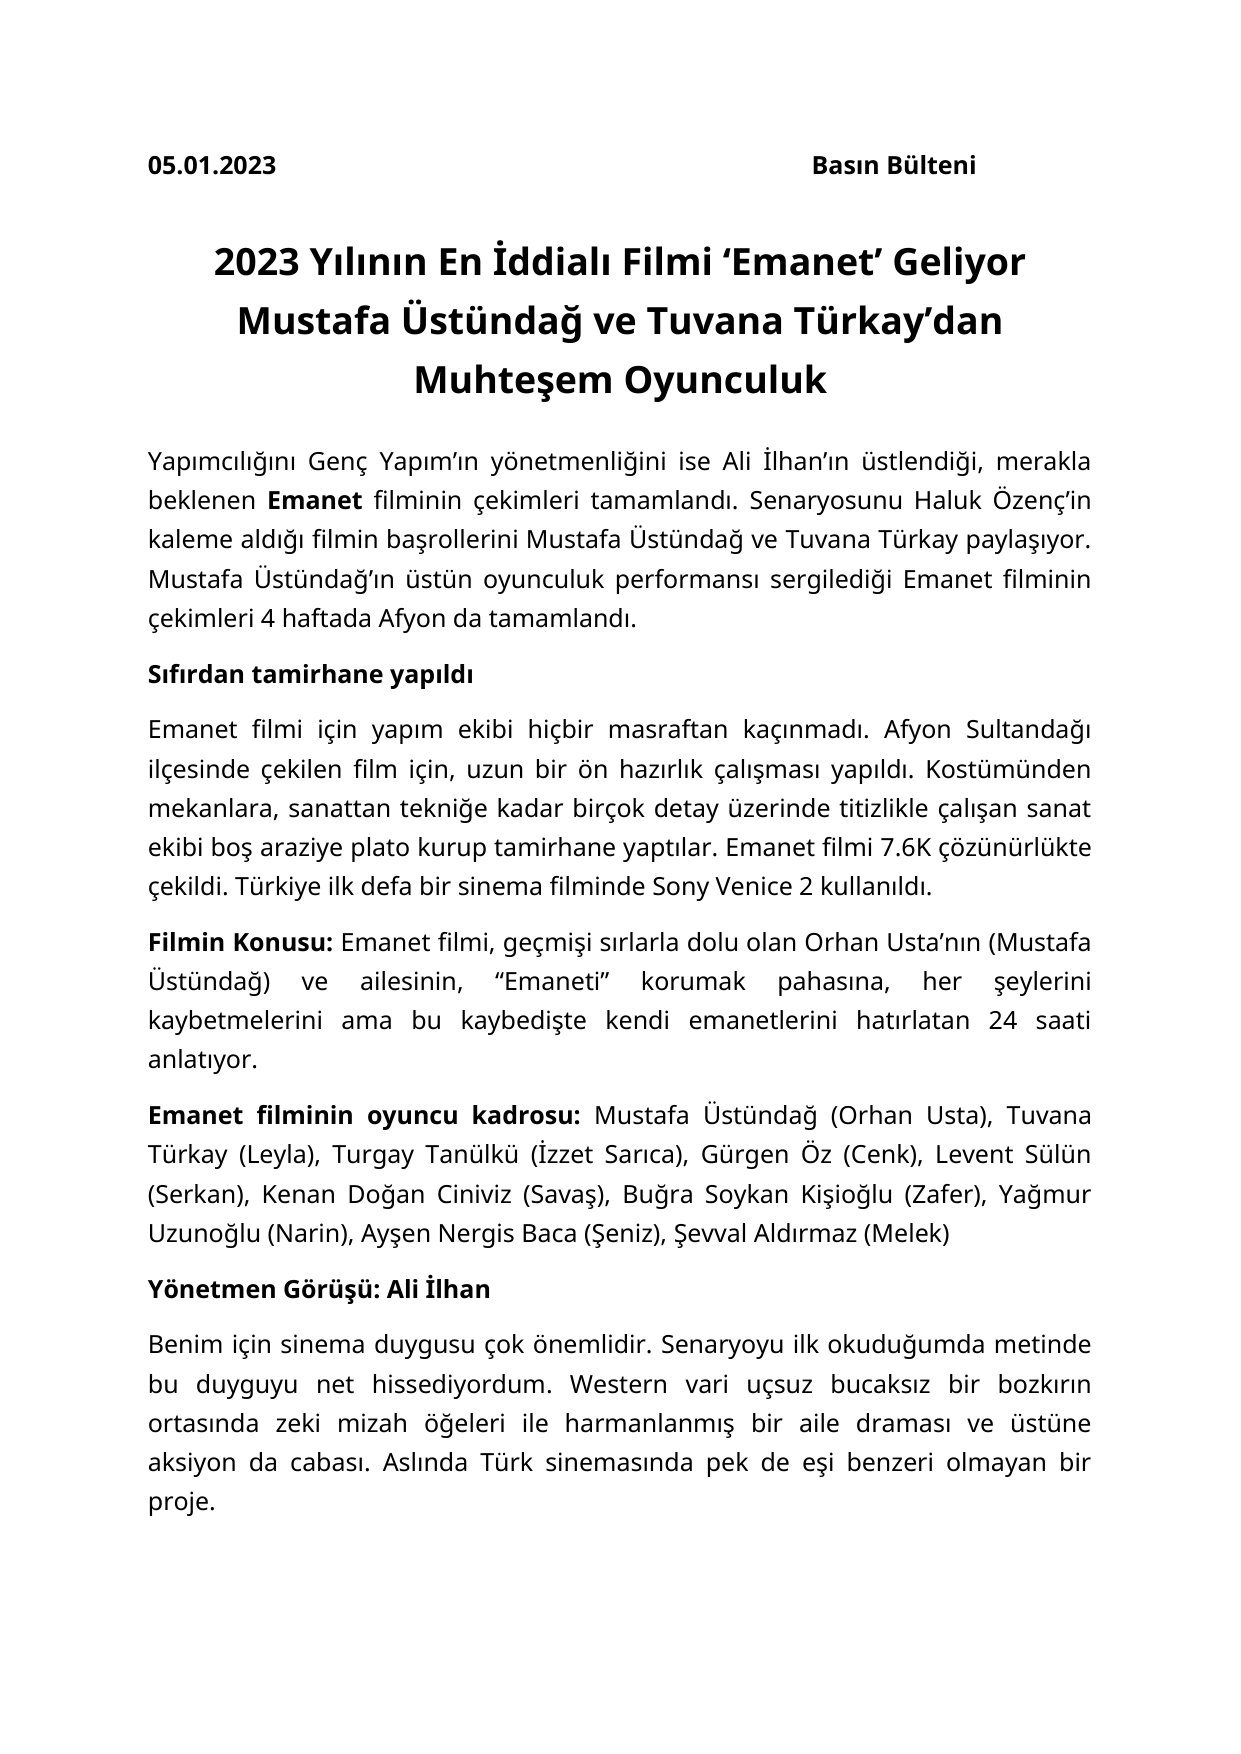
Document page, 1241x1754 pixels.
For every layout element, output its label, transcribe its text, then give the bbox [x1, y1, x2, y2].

text Mustafa Üstündağ ve Tuvana Türkay’dan Muhteşem Oyunculuk [148, 294, 1093, 404]
text Emanet filmi için yapım ekibi hiçbir masraftan kaçınmadı. Afyon Sultandağı ilçesinde çekilen film için, uzun bir ön hazırlık çalışması yapıldı. Kostümünden mekanlara, sanattan tekniğe kadar birçok detay üzerinde titizlikle çalışan sanat ekibi boş araziye plato kurup tamirhane yaptılar. Emanet filmi 7.6K çözünürlükte çekildi. Türkiye ilk defa bir sinema filminde Sony Venice 2 kullanıldı. [148, 712, 1093, 903]
text 05.01.2023 Basın Bülteni [148, 148, 1093, 182]
text Yapımcılığını Genç Yapım’ın yönetmenliğini ise Ali İlhan’ın üstlendiği, merakla beklenen Emanet filminin çekimleri tamamlandı. Senaryosunu Haluk Özenç’in kaleme aldığı filmin başrollerini Mustafa Üstündağ ve Tuvana Türkay paylaşıyor. Mustafa Üstündağ’ın üstün oyunculuk performansı sergilediği Emanet filminin çekimleri 4 haftada Afyon da tamamlandı. [148, 444, 1093, 634]
text Sıfırdan tamirhane yapıldı [148, 656, 1093, 690]
text 2023 Yılının En İddialı Filmi ‘Emanet’ Geliyor [148, 236, 1093, 287]
text Benim için sinema duygusu çok önemlidir. Senaryoyu ilk okuduğumda metinde bu duyguyu net hissediyordum. Western vari uçsuz bucaksız bir bozkırın ortasında zeki mizah öğeleri ile harmanlanmış bir aile draması ve üstüne aksiyon da cabası. Aslında Türk sinemasında pek de eşi benzeri olmayan bir proje. [148, 1327, 1093, 1518]
text Filmin Konusu: Emanet filmi, geçmişi sırlarla dolu olan Orhan Usta’nın (Mustafa Üstündağ) ve ailesinin, “Emaneti” korumak pahasına, her şeylerini kaybetmelerini ama bu kaybedişte kendi emanetlerini hatırlatan 24 saati anlatıyor. [148, 924, 1093, 1076]
text Emanet filminin oyuncu kadrosu: Mustafa Üstündağ (Orhan Usta), Tuvana Türkay (Leyla), Turgay Tanülkü (İzzet Sarıca), Gürgen Öz (Cenk), Levent Sülün (Serkan), Kenan Doğan Ciniviz (Savaş), Buğra Soykan Kişioğlu (Zafer), Yağmur Uzunoğlu (Narin), Ayşen Nergis Baca (Şeniz), Şevval Aldırmaz (Melek) [148, 1098, 1093, 1249]
text Yönetmen Görüşü: Ali İlhan [148, 1271, 1093, 1305]
